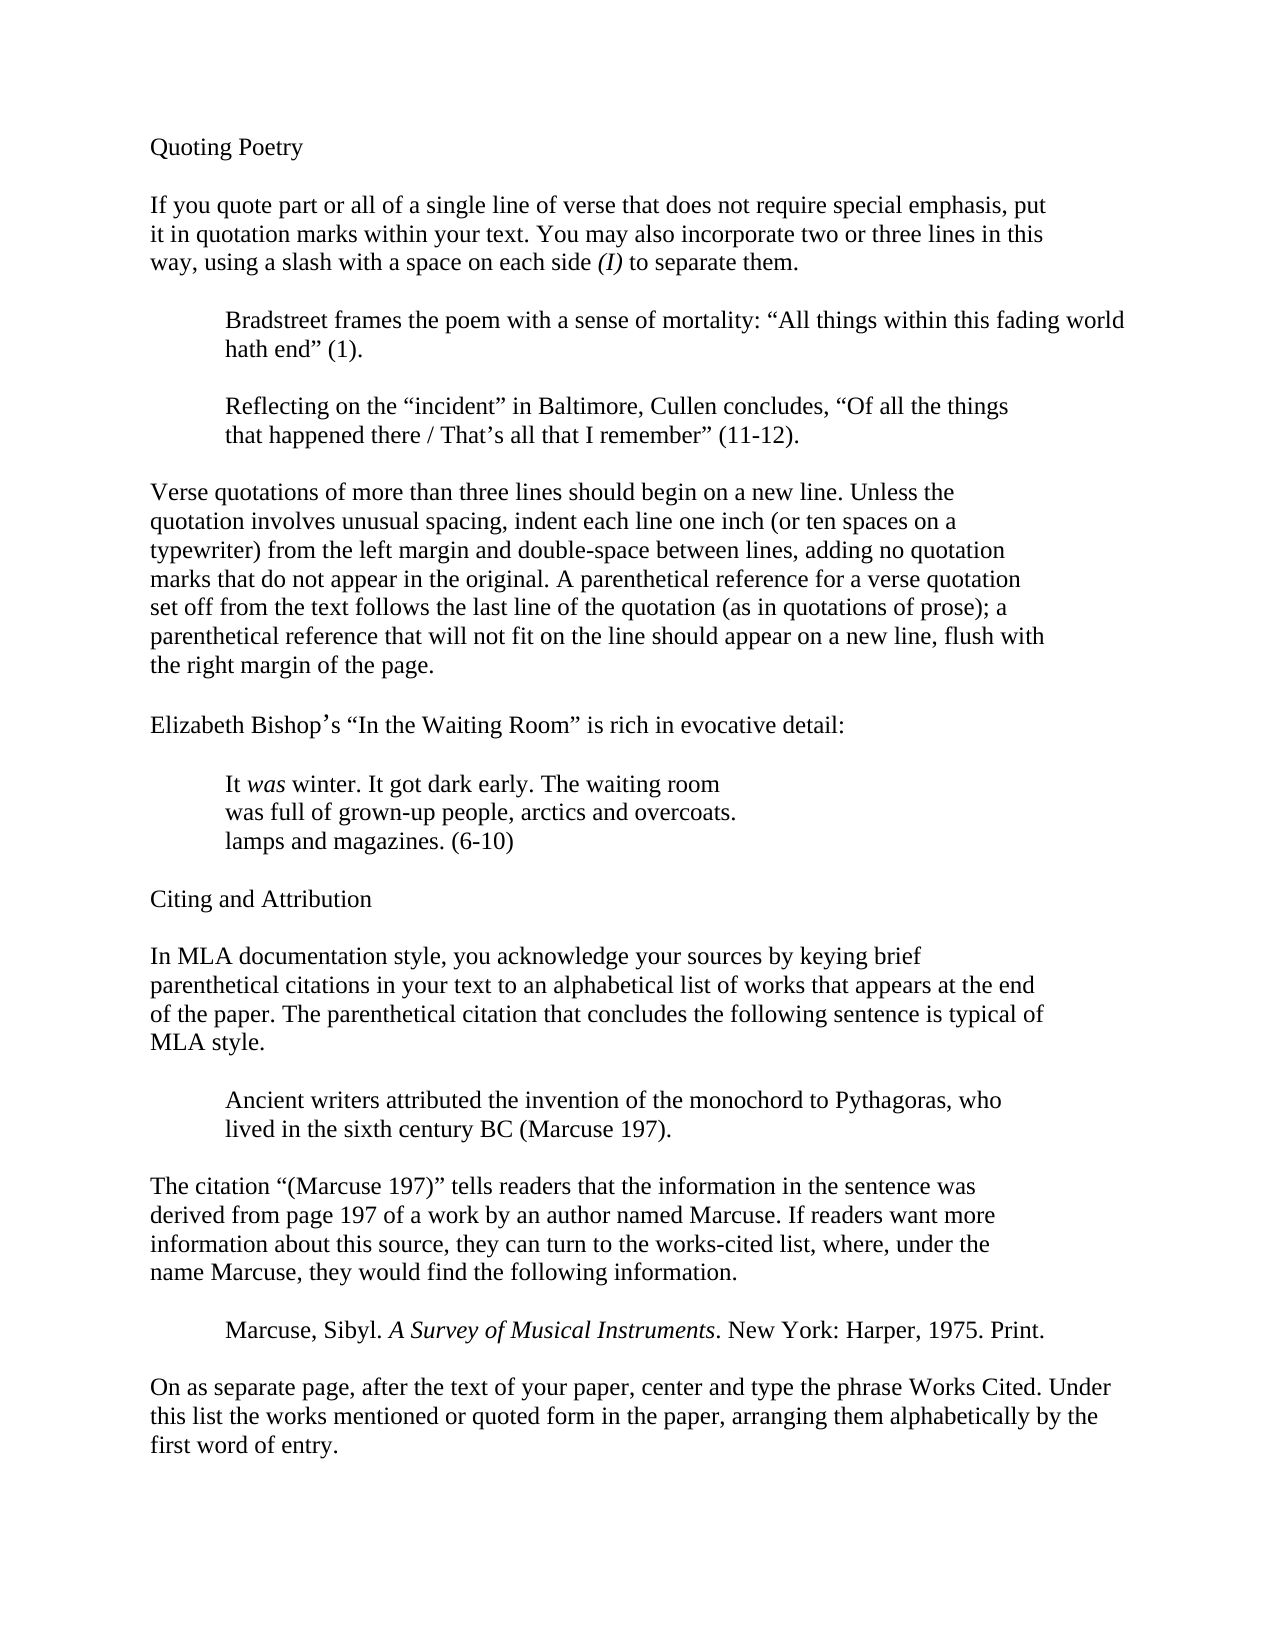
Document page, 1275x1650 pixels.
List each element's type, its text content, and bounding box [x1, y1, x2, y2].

text derived from page 197 of a work by an author named Marcuse. If readers want more [150, 1200, 1125, 1229]
text the right margin of the page. [150, 650, 1125, 679]
text lamps and magazines. (6-10) [150, 826, 1125, 855]
text Elizabeth Bishop’s “In the Waiting Room” is rich in evocative detail: [150, 707, 1125, 740]
text quotation involves unusual spacing, indent each line one inch (or ten spaces on a [150, 506, 1125, 535]
text The citation “(Marcuse 197)” tells readers that the information in the sentence was [150, 1171, 1125, 1200]
text Reflecting on the “incident” in Baltimore, Cullen concludes, “Of all the things [150, 391, 1125, 420]
text set off from the text follows the last line of the quotation (as in quotations of prose); a [150, 592, 1125, 621]
text Quoting Poetry [150, 132, 1125, 161]
text It was winter. It got dark early. The waiting room [150, 769, 1125, 797]
text Ancient writers attributed the invention of the monochord to Pythagoras, who [150, 1085, 1125, 1114]
text Citing and Attribution [150, 884, 1125, 912]
text Marcuse, Sibyl. A Survey of Musical Instruments. New York: Harper, 1975. Print. [150, 1315, 1125, 1344]
text In MLA documentation style, you acknowledge your sources by keying brief [150, 941, 1125, 970]
text Verse quotations of more than three lines should begin on a new line. Unless the [150, 477, 1125, 506]
text it in quotation marks within your text. You may also incorporate two or three lines in this [150, 219, 1125, 247]
text If you quote part or all of a single line of verse that does not require special emphasis, put [150, 190, 1125, 219]
text way, using a slash with a space on each side (I) to separate them. [150, 247, 1125, 276]
text parenthetical reference that will not fit on the line should appear on a new line, flush with [150, 621, 1125, 650]
text marks that do not appear in the original. A parenthetical reference for a verse quotation [150, 564, 1125, 592]
text typewriter) from the left margin and double-space between lines, adding no quotation [150, 535, 1125, 564]
text of the paper. The parenthetical citation that concludes the following sentence is typical of [150, 999, 1125, 1027]
text parenthetical citations in your text to an alphabetical list of works that appears at the end [150, 970, 1125, 999]
text Bradstreet frames the poem with a sense of mortality: “All things within this fading world hath end” (1). [225, 305, 1125, 362]
text information about this source, they can turn to the works-cited list, where, under the [150, 1229, 1125, 1257]
text that happened there / That’s all that I remember” (11-12). [150, 420, 1125, 449]
text was full of grown-up people, arctics and overcoats. [150, 797, 1125, 826]
text On as separate page, after the text of your paper, center and type the phrase Works Cited. Under this list the works mentioned or quoted form in the paper, arranging them alphabetically by the first word of entry. [150, 1372, 1125, 1459]
text name Marcuse, they would find the following information. [150, 1257, 1125, 1286]
text MLA style. [150, 1027, 1125, 1056]
text lived in the sixth century BC (Marcuse 197). [150, 1114, 1125, 1142]
